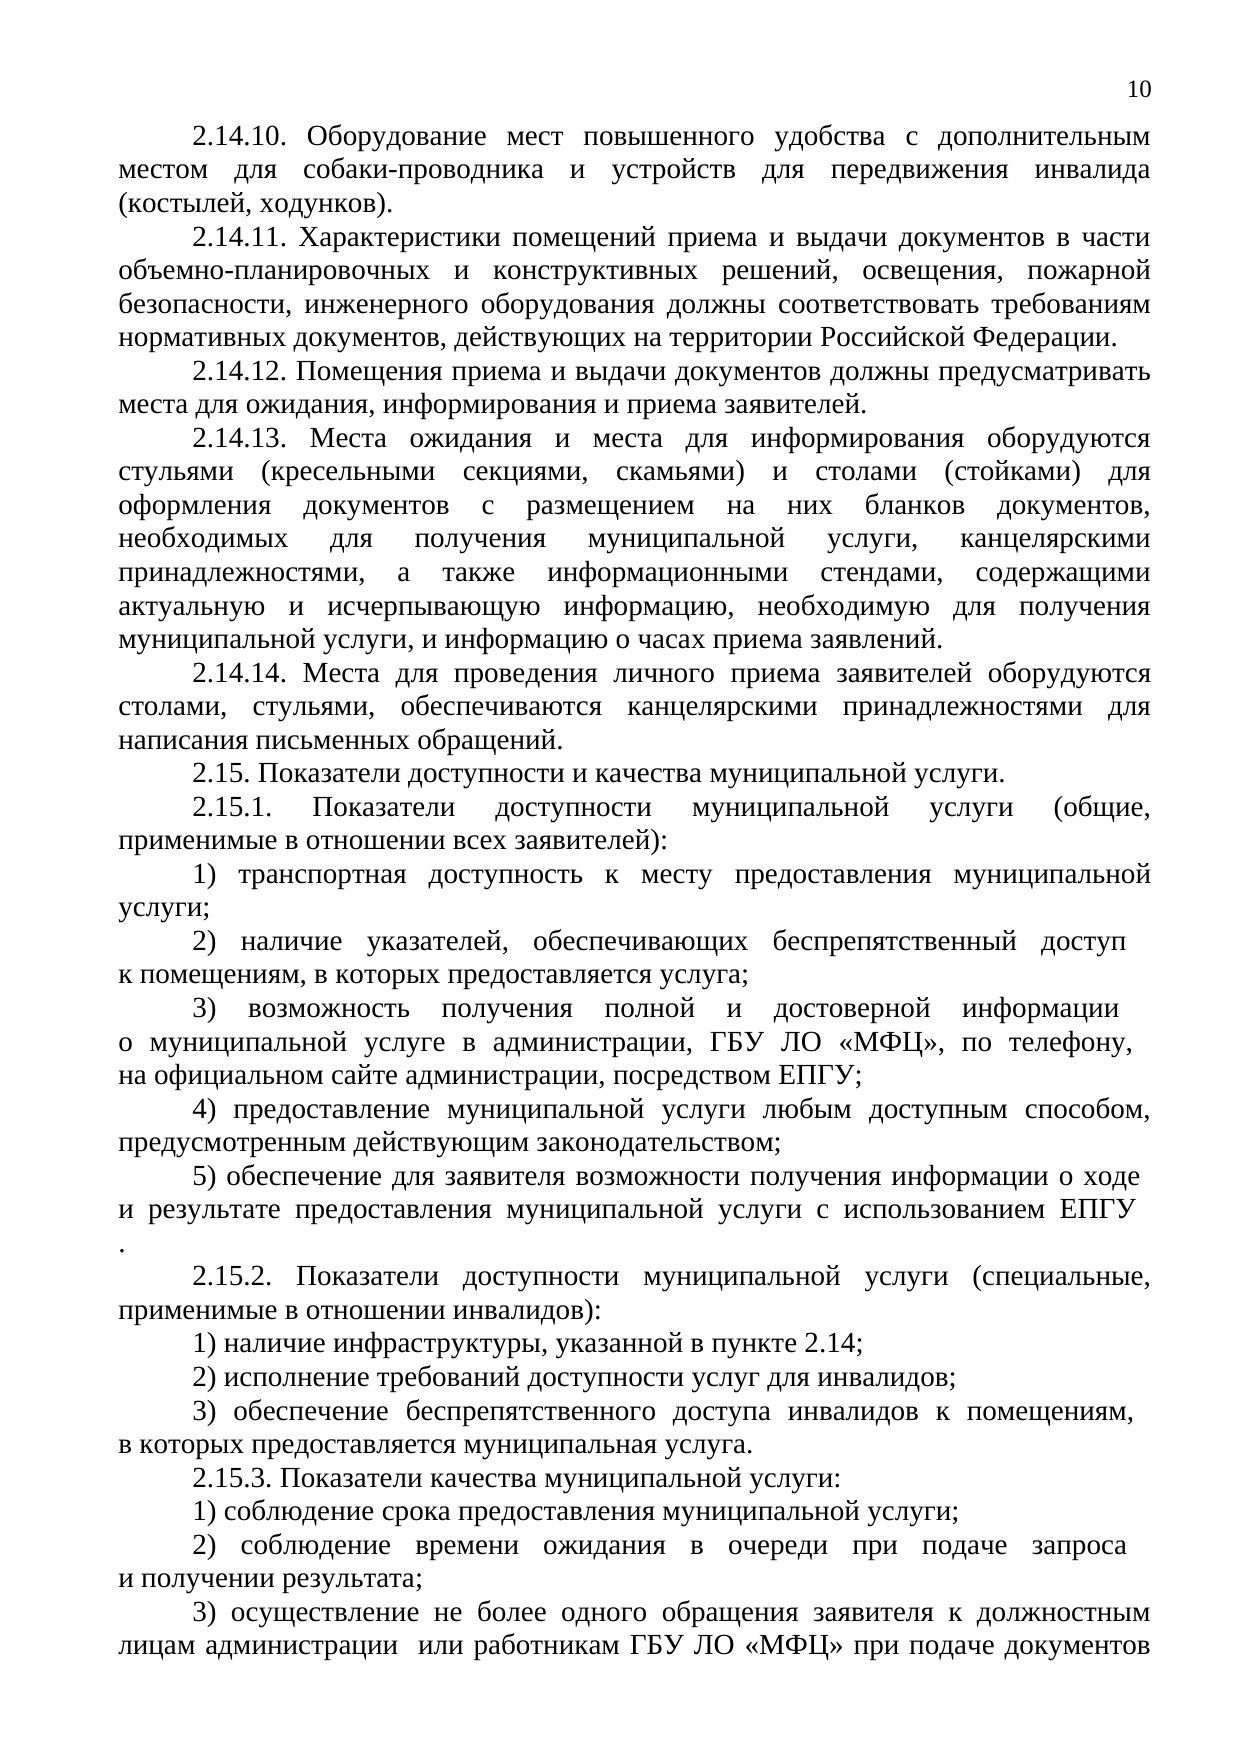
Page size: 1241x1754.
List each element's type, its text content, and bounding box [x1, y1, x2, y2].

text 2.14.12. Помещения приема и выдачи документов должны предусматривать места для ожидания, информирования и приема заявителей. [118, 353, 1152, 420]
text 2.14.11. Характеристики помещений приема и выдачи документов в части объемно-планировочных и конструктивных решений, освещения, пожарной безопасности, инженерного оборудования должны соответствовать требованиям нормативных документов, действующих на территории Российской Федерации. [118, 219, 1152, 353]
text 2) наличие указателей, обеспечивающих беспрепятственный доступ к помещениям, в которых предоставляется услуга; [118, 923, 1152, 990]
text 1) наличие инфраструктуры, указанной в пункте 2.14; [118, 1326, 1152, 1359]
text 3) возможность получения полной и достоверной информации о муниципальной услуге в администрации, ГБУ ЛО «МФЦ», по телефону, на официальном сайте администрации, посредством ЕПГУ; [118, 990, 1152, 1091]
text 1) соблюдение срока предоставления муниципальной услуги; [118, 1493, 1152, 1527]
text 2.14.14. Места для проведения личного приема заявителей оборудуются столами, стульями, обеспечиваются канцелярскими принадлежностями для написания письменных обращений. [118, 655, 1152, 755]
text 2.14.10. Оборудование мест повышенного удобства с дополнительным местом для собаки-проводника и устройств для передвижения инвалида (костылей, ходунков). [118, 118, 1152, 219]
text 4) предоставление муниципальной услуги любым доступным способом, предусмотренным действующим законодательством; [118, 1091, 1152, 1158]
text 2.15.2. Показатели доступности муниципальной услуги (специальные, применимые в отношении инвалидов): [118, 1258, 1152, 1326]
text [118, 1594, 1152, 1661]
text 1) транспортная доступность к месту предоставления муниципальной услуги; [118, 856, 1152, 923]
text 2) соблюдение времени ожидания в очереди при подаче запроса и получении результата; [118, 1527, 1152, 1594]
text 2.14.13. Места ожидания и места для информирования оборудуются стульями (кресельными секциями, скамьями) и столами (стойками) для оформления документов с размещением на них бланков документов, необходимых для получения муниципальной услуги, канцелярскими принадлежностями, а также информационными стендами, содержащими актуальную и исчерпывающую информацию, необходимую для получения муниципальной услуги, и информацию о часах приема заявлений. [118, 420, 1152, 655]
text 2.15. Показатели доступности и качества муниципальной услуги. [118, 755, 1152, 789]
text 2) исполнение требований доступности услуг для инвалидов; [118, 1359, 1152, 1393]
text 3) обеспечение беспрепятственного доступа инвалидов к помещениям, в которых предоставляется муниципальная услуга. [118, 1393, 1152, 1460]
text 2.15.1. Показатели доступности муниципальной услуги (общие, применимые в отношении всех заявителей): [118, 789, 1152, 856]
text 5) обеспечение для заявителя возможности получения информации о ходе и результате предоставления муниципальной услуги с использованием ЕПГУ . [118, 1158, 1152, 1258]
text 2.15.3. Показатели качества муниципальной услуги: [118, 1460, 1152, 1493]
